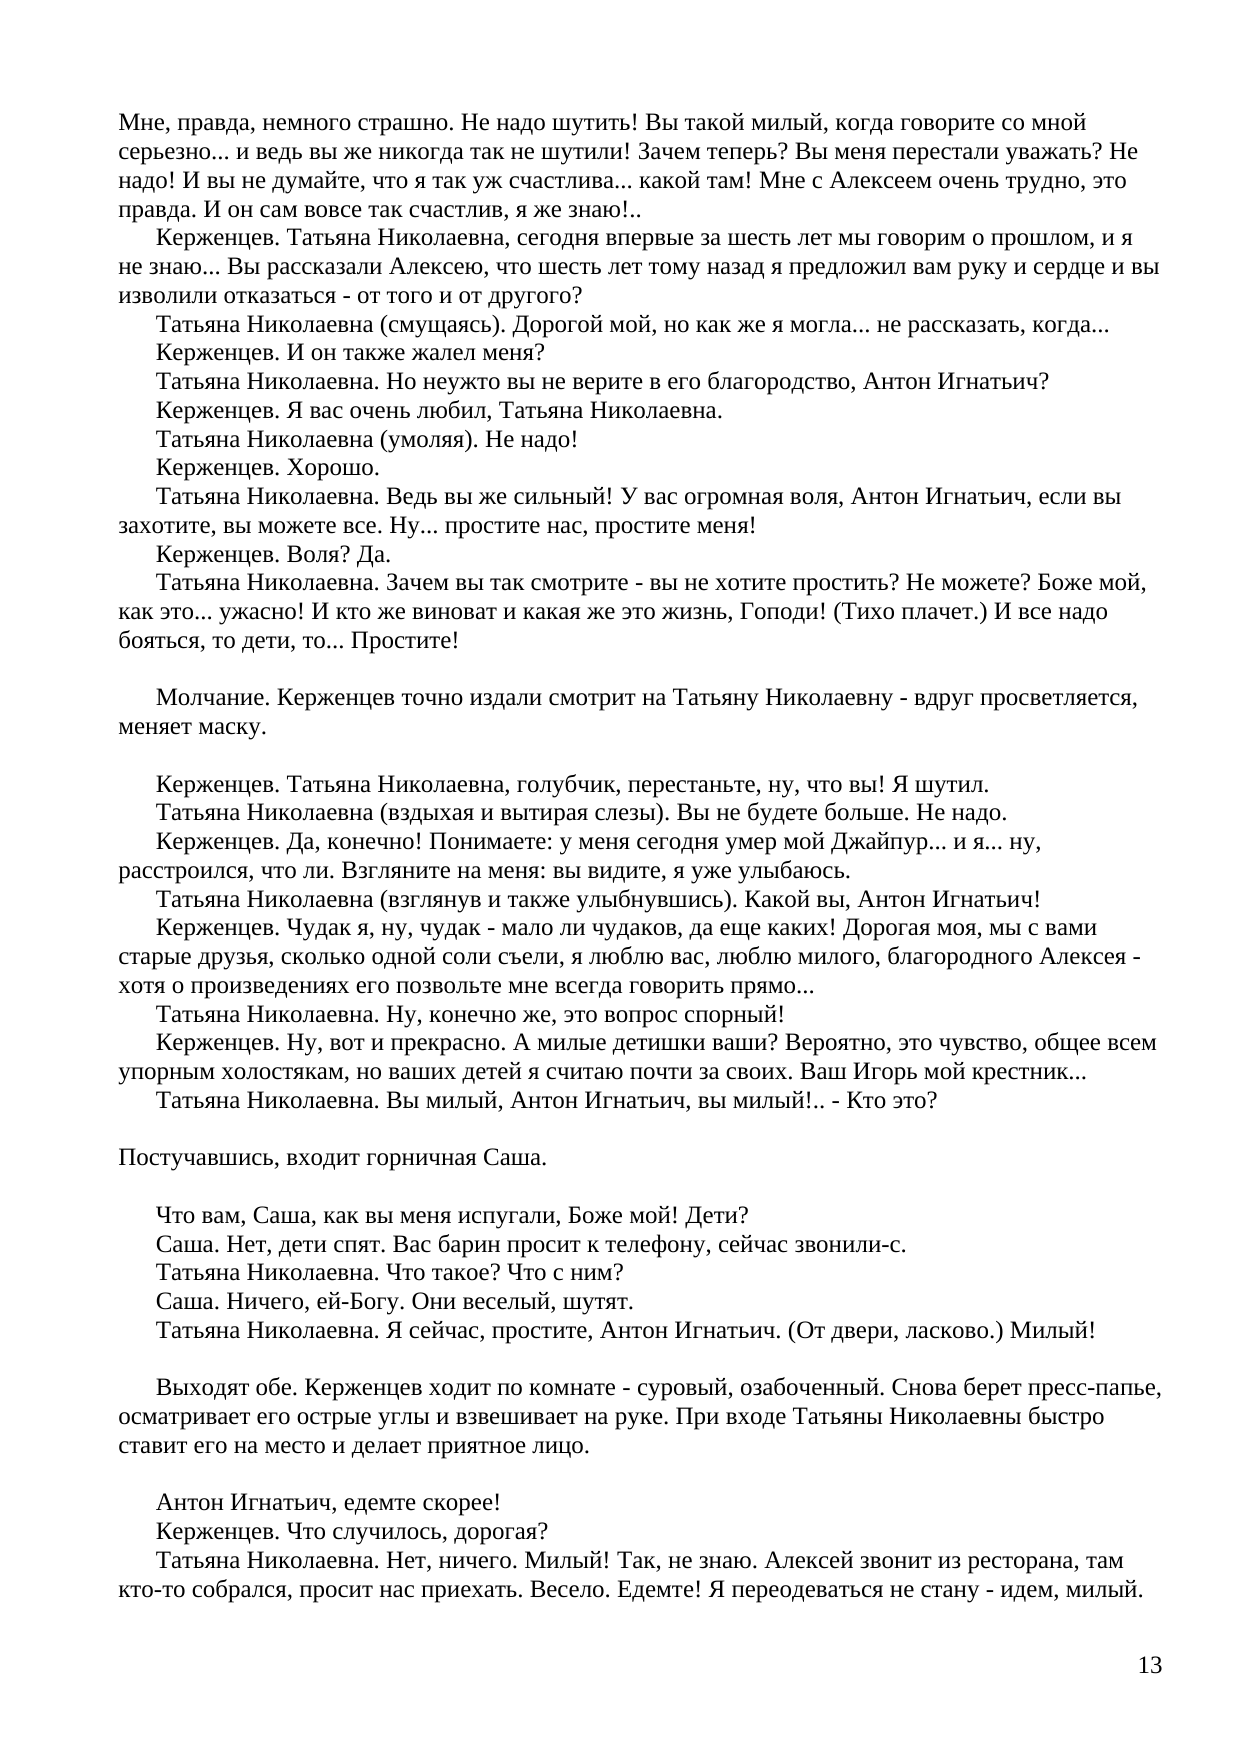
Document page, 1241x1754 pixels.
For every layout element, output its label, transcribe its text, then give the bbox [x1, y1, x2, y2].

text Мне, правда, немного страшно. Не надо шутить! Вы такой милый, когда говорите со мной серьезно... и ведь вы же никогда так не шутили! Зачем теперь? Вы меня перестали уважать? Не надо! И вы не думайте, что я так уж счастлива... какой там! Мне с Алексеем очень трудно, это правда. И он сам вовсе так счастлив, я же знаю!.. [118, 107, 1162, 222]
text Татьяна Николаевна (взглянув и также улыбнувшись). Какой вы, Антон Игнатьич! [118, 884, 1162, 912]
text Татьяна Николаевна. Зачем вы так смотрите - вы не хотите простить? Не можете? Боже мой, как это... ужасно! И кто же виноват и какая же это жизнь, Гоподи! (Тихо плачет.) И все надо бояться, то дети, то... Простите! [118, 567, 1162, 654]
text Керженцев. Что случилось, дорогая? [118, 1516, 1162, 1545]
text Керженцев. Ну, вот и прекрасно. А милые детишки ваши? Вероятно, это чувство, общее всем упорным холостякам, но ваших детей я считаю почти за своих. Ваш Игорь мой крестник... [118, 1027, 1162, 1085]
text Саша. Ничего, ей-Богу. Они веселый, шутят. [118, 1286, 1162, 1315]
text Керженцев. И он также жалел меня? [118, 337, 1162, 366]
text Выходят обе. Керженцев ходит по комнате - суровый, озабоченный. Снова берет пресс-папье, осматривает его острые углы и взвешивает на руке. При входе Татьяны Николаевны быстро ставит его на место и делает приятное лицо. [118, 1372, 1162, 1459]
text Керженцев. Я вас очень любил, Татьяна Николаевна. [118, 395, 1162, 424]
text Антон Игнатьич, едемте скорее! [118, 1487, 1162, 1516]
text Керженцев. Татьяна Николаевна, сегодня впервые за шесть лет мы говорим о прошлом, и я не знаю... Вы рассказали Алексею, что шесть лет тому назад я предложил вам руку и сердце и вы изволили отказаться - от того и от другого? [118, 222, 1162, 309]
text Что вам, Саша, как вы меня испугали, Боже мой! Дети? [118, 1200, 1162, 1229]
text Керженцев. Чудак я, ну, чудак - мало ли чудаков, да еще каких! Дорогая моя, мы с вами старые друзья, сколько одной соли съели, я люблю вас, люблю милого, благородного Алексея - хотя о произведениях его позвольте мне всегда говорить прямо... [118, 912, 1162, 999]
text Татьяна Николаевна. Вы милый, Антон Игнатьич, вы милый!.. - Кто это? [118, 1085, 1162, 1114]
text Керженцев. Хорошо. [118, 452, 1162, 481]
text Татьяна Николаевна. Ведь вы же сильный! У вас огромная воля, Антон Игнатьич, если вы захотите, вы можете все. Ну... простите нас, простите меня! [118, 481, 1162, 539]
text Татьяна Николаевна. Ну, конечно же, это вопрос спорный! [118, 999, 1162, 1027]
text Саша. Нет, дети спят. Вас барин просит к телефону, сейчас звонили-с. [118, 1229, 1162, 1257]
text Татьяна Николаевна (вздыхая и вытирая слезы). Вы не будете больше. Не надо. [118, 797, 1162, 826]
text Татьяна Николаевна. Я сейчас, простите, Антон Игнатьич. (От двери, ласково.) Милый! [118, 1315, 1162, 1344]
text Татьяна Николаевна. Нет, ничего. Милый! Так, не знаю. Алексей звонит из ресторана, там кто-то собрался, просит нас приехать. Весело. Едемте! Я переодеваться не стану - идем, милый. [118, 1545, 1162, 1602]
text Молчание. Керженцев точно издали смотрит на Татьяну Николаевну - вдруг просветляется, меняет маску. [118, 682, 1162, 740]
text Татьяна Николаевна (смущаясь). Дорогой мой, но как же я могла... не рассказать, когда... [118, 309, 1162, 337]
text Татьяна Николаевна. Что такое? Что с ним? [118, 1257, 1162, 1286]
text Татьяна Николаевна (умоляя). Не надо! [118, 424, 1162, 452]
text Постучавшись, входит горничная Саша. [118, 1142, 1162, 1171]
text Керженцев. Да, конечно! Понимаете: у меня сегодня умер мой Джайпур... и я... ну, расстроился, что ли. Взгляните на меня: вы видите, я уже улыбаюсь. [118, 826, 1162, 884]
text Татьяна Николаевна. Но неужто вы не верите в его благородство, Антон Игнатьич? [118, 366, 1162, 395]
text Керженцев. Воля? Да. [118, 539, 1162, 567]
text Керженцев. Татьяна Николаевна, голубчик, перестаньте, ну, что вы! Я шутил. [118, 769, 1162, 797]
